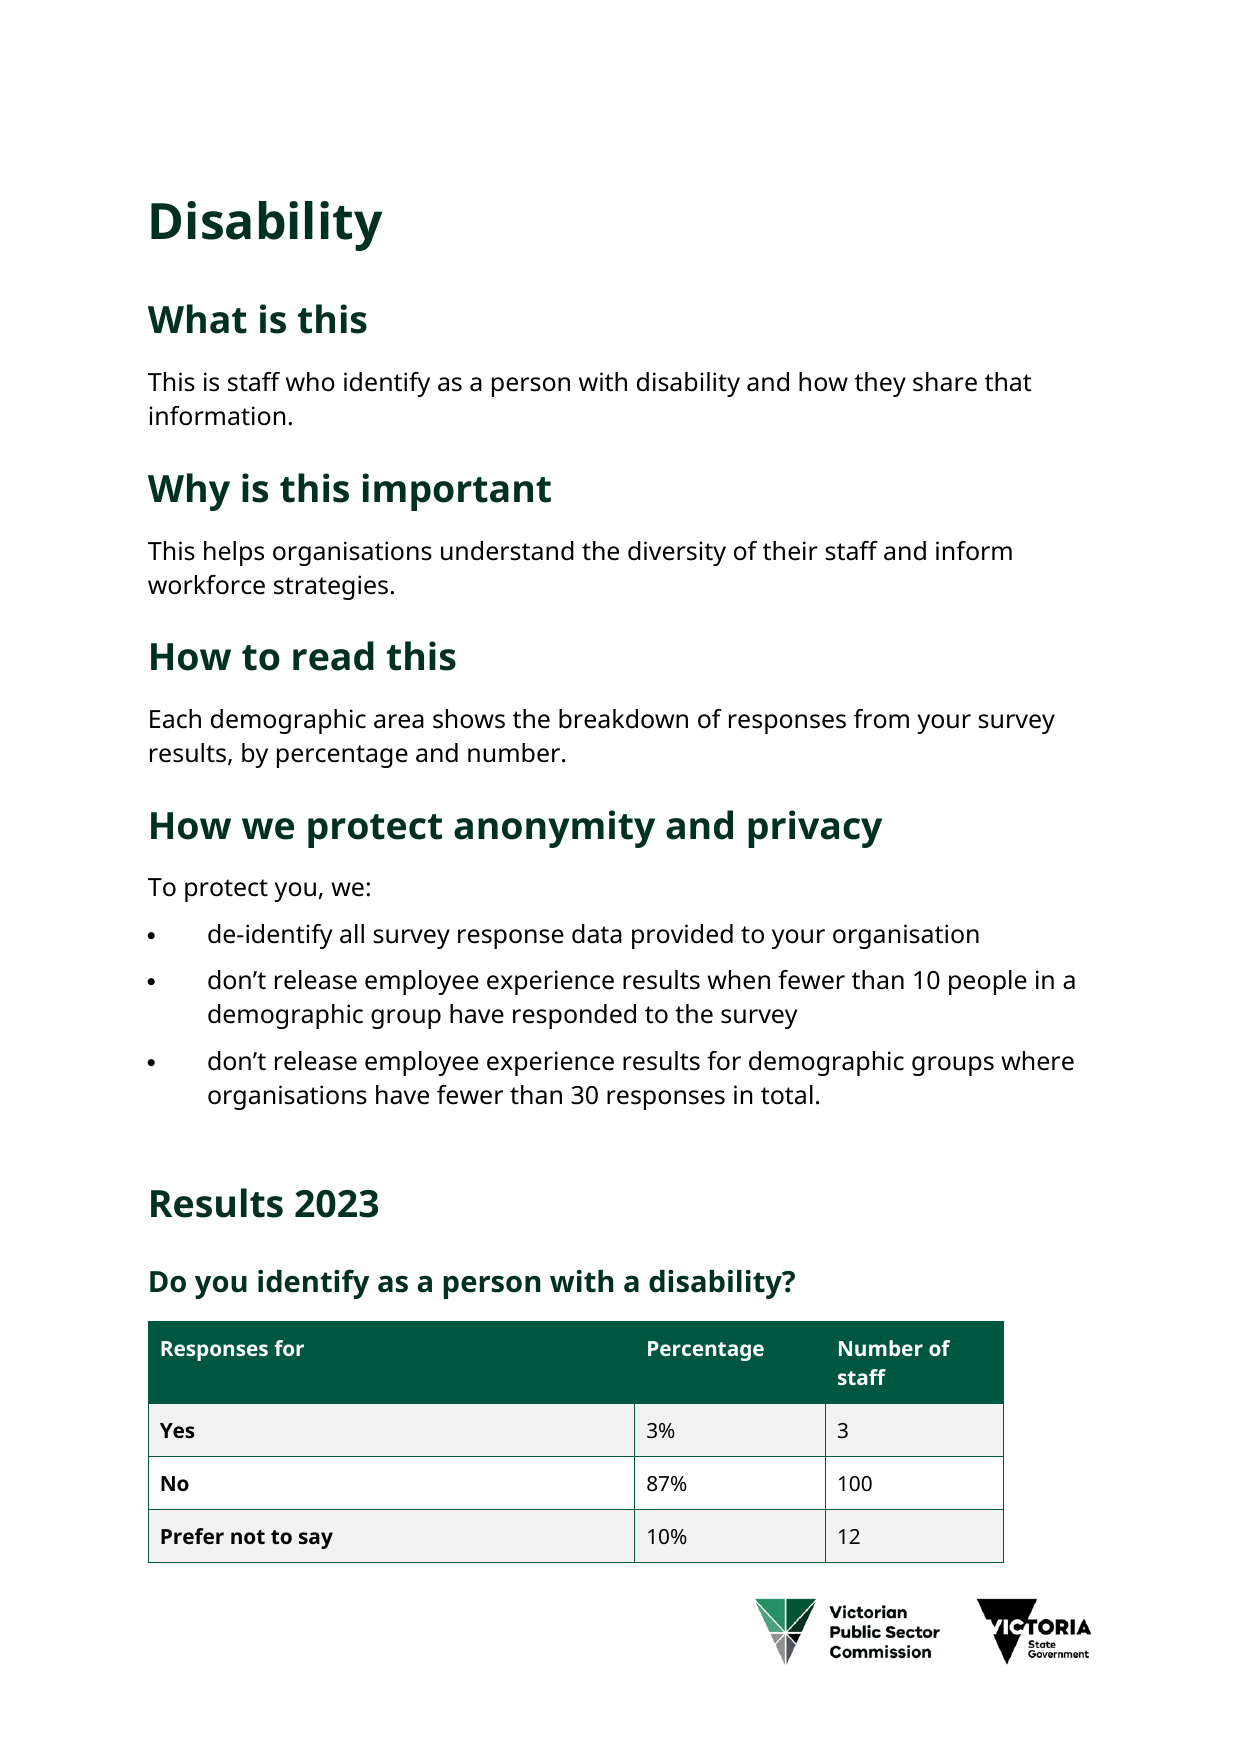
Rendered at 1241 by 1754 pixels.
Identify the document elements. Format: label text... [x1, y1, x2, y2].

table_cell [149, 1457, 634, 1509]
list de-identify all survey response data provided to your organisation [148, 917, 1092, 951]
list don’t release employee experience results for demographic groups where organisations have fewer than 30 responses in total. [148, 1043, 1092, 1112]
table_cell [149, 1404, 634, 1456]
picture [754, 1598, 1093, 1666]
subtitle What is this [148, 294, 1092, 345]
text This helps organisations understand the diversity of their staff and inform workforce strategies. [148, 533, 1092, 601]
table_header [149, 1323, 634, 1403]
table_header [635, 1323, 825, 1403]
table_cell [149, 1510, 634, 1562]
subtitle Why is this important [148, 462, 1092, 513]
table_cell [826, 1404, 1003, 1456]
subtitle How we protect anonymity and privacy [148, 799, 1092, 850]
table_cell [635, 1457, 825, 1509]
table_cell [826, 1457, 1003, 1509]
text Each demographic area shows the breakdown of responses from your survey results, by percentage and number. [148, 702, 1092, 770]
subtitle Results 2023 [148, 1177, 1092, 1228]
text This is staff who identify as a person with disability and how they share that information. [148, 365, 1092, 433]
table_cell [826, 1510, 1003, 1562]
list don’t release employee experience results when fewer than 10 people in a demographic group have responded to the survey [148, 963, 1092, 1031]
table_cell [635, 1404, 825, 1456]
text To protect you, we: [148, 870, 1092, 904]
subtitle Do you identify as a person with a disability? [148, 1261, 1092, 1301]
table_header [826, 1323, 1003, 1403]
subtitle How to read this [148, 631, 1092, 682]
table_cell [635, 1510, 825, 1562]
subtitle Disability [148, 186, 1092, 254]
